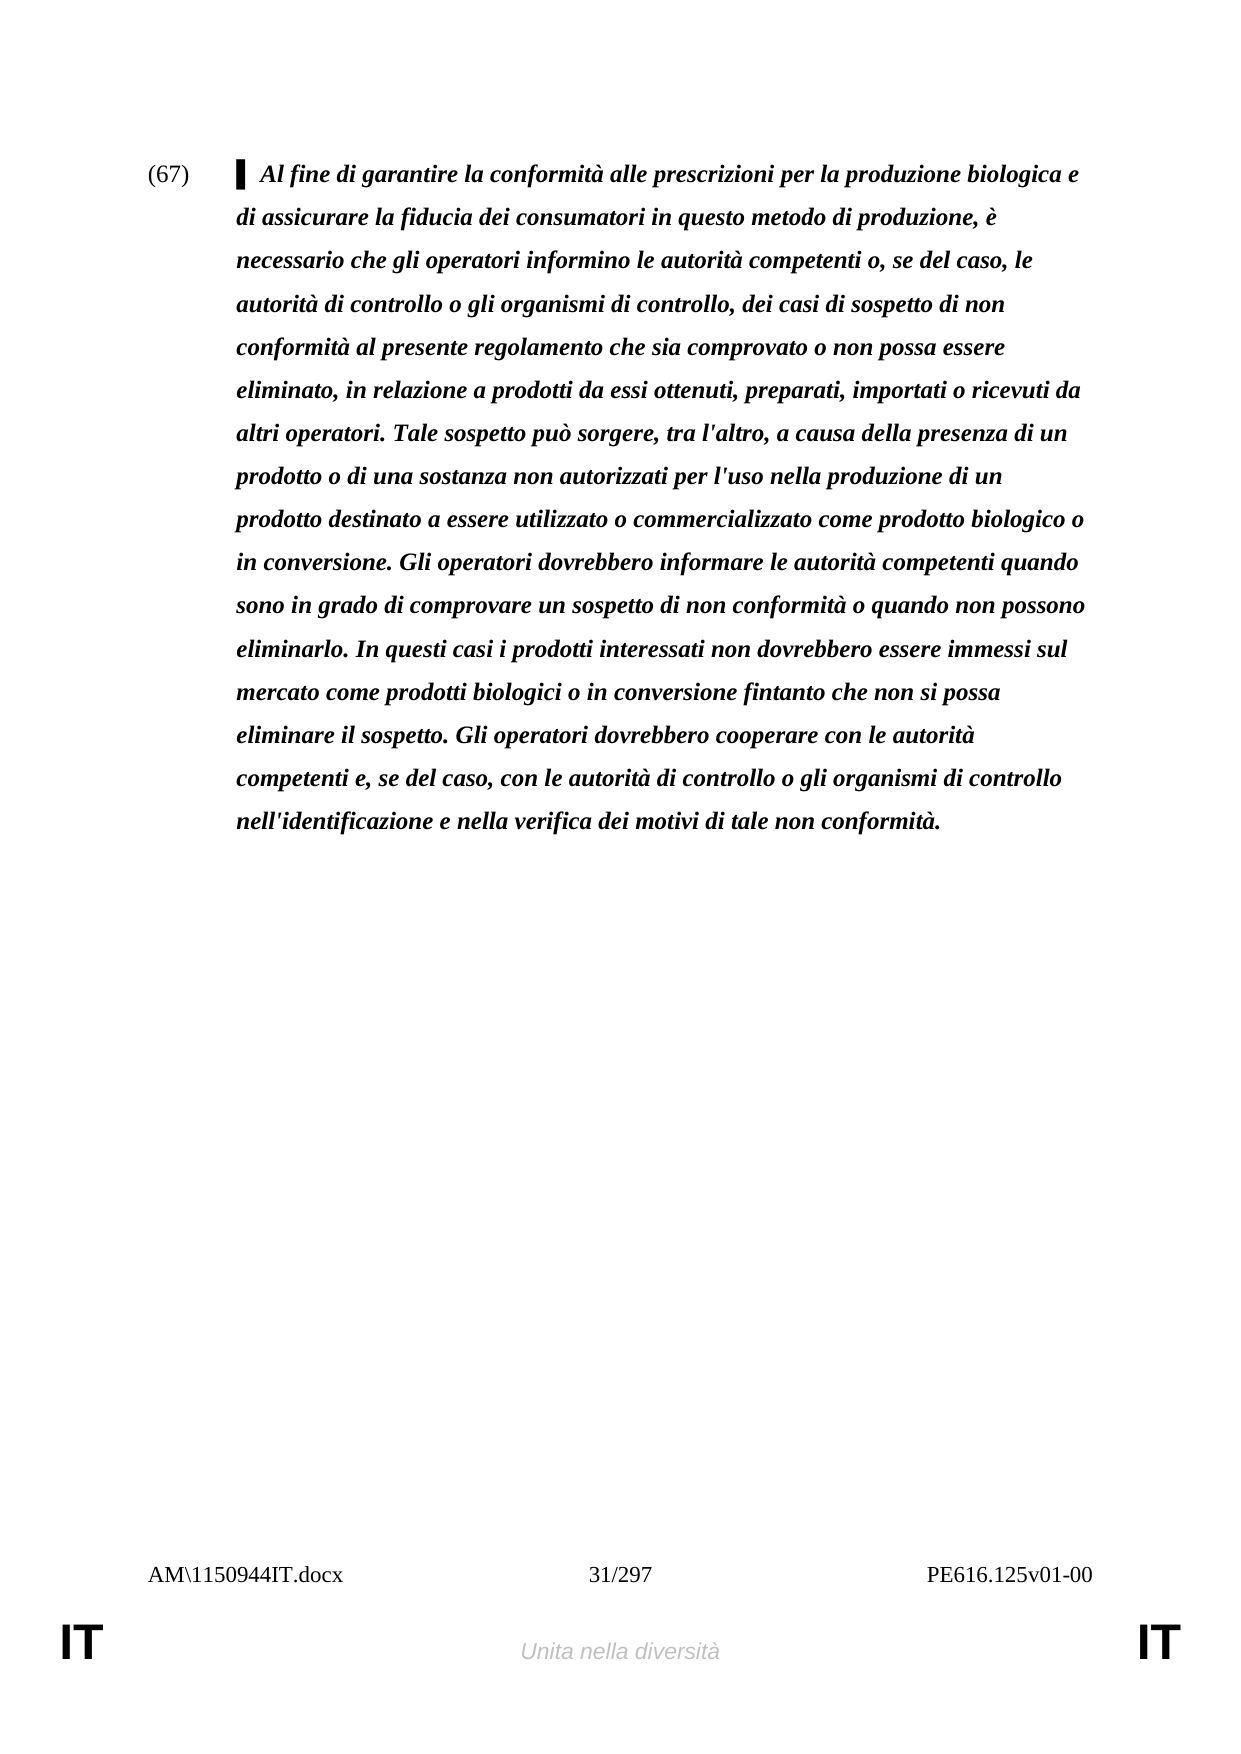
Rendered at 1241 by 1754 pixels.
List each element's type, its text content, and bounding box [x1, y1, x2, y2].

text (67) ▌ Al fine di garantire la conformità alle prescrizioni per la produzione biologica e di assicurare la fiducia dei consumatori in questo metodo di produzione, è necessario che gli operatori informino le autorità competenti o, se del caso, le autorità di controllo o gli organismi di controllo, dei casi di sospetto di non conformità al presente regolamento che sia comprovato o non possa essere eliminato, in relazione a prodotti da essi ottenuti, preparati, importati o ricevuti da altri operatori. Tale sospetto può sorgere, tra l'altro, a causa della presenza di un prodotto o di una sostanza non autorizzati per l'uso nella produzione di un prodotto destinato a essere utilizzato o commercializzato come prodotto biologico o in conversione. Gli operatori dovrebbero informare le autorità competenti quando sono in grado di comprovare un sospetto di non conformità o quando non possono eliminarlo. In questi casi i prodotti interessati non dovrebbero essere immessi sul mercato come prodotti biologici o in conversione fintanto che non si possa eliminare il sospetto. Gli operatori dovrebbero cooperare con le autorità competenti e, se del caso, con le autorità di controllo o gli organismi di controllo nell'identificazione e nella verifica dei motivi di tale non conformità. [148, 159, 1092, 835]
